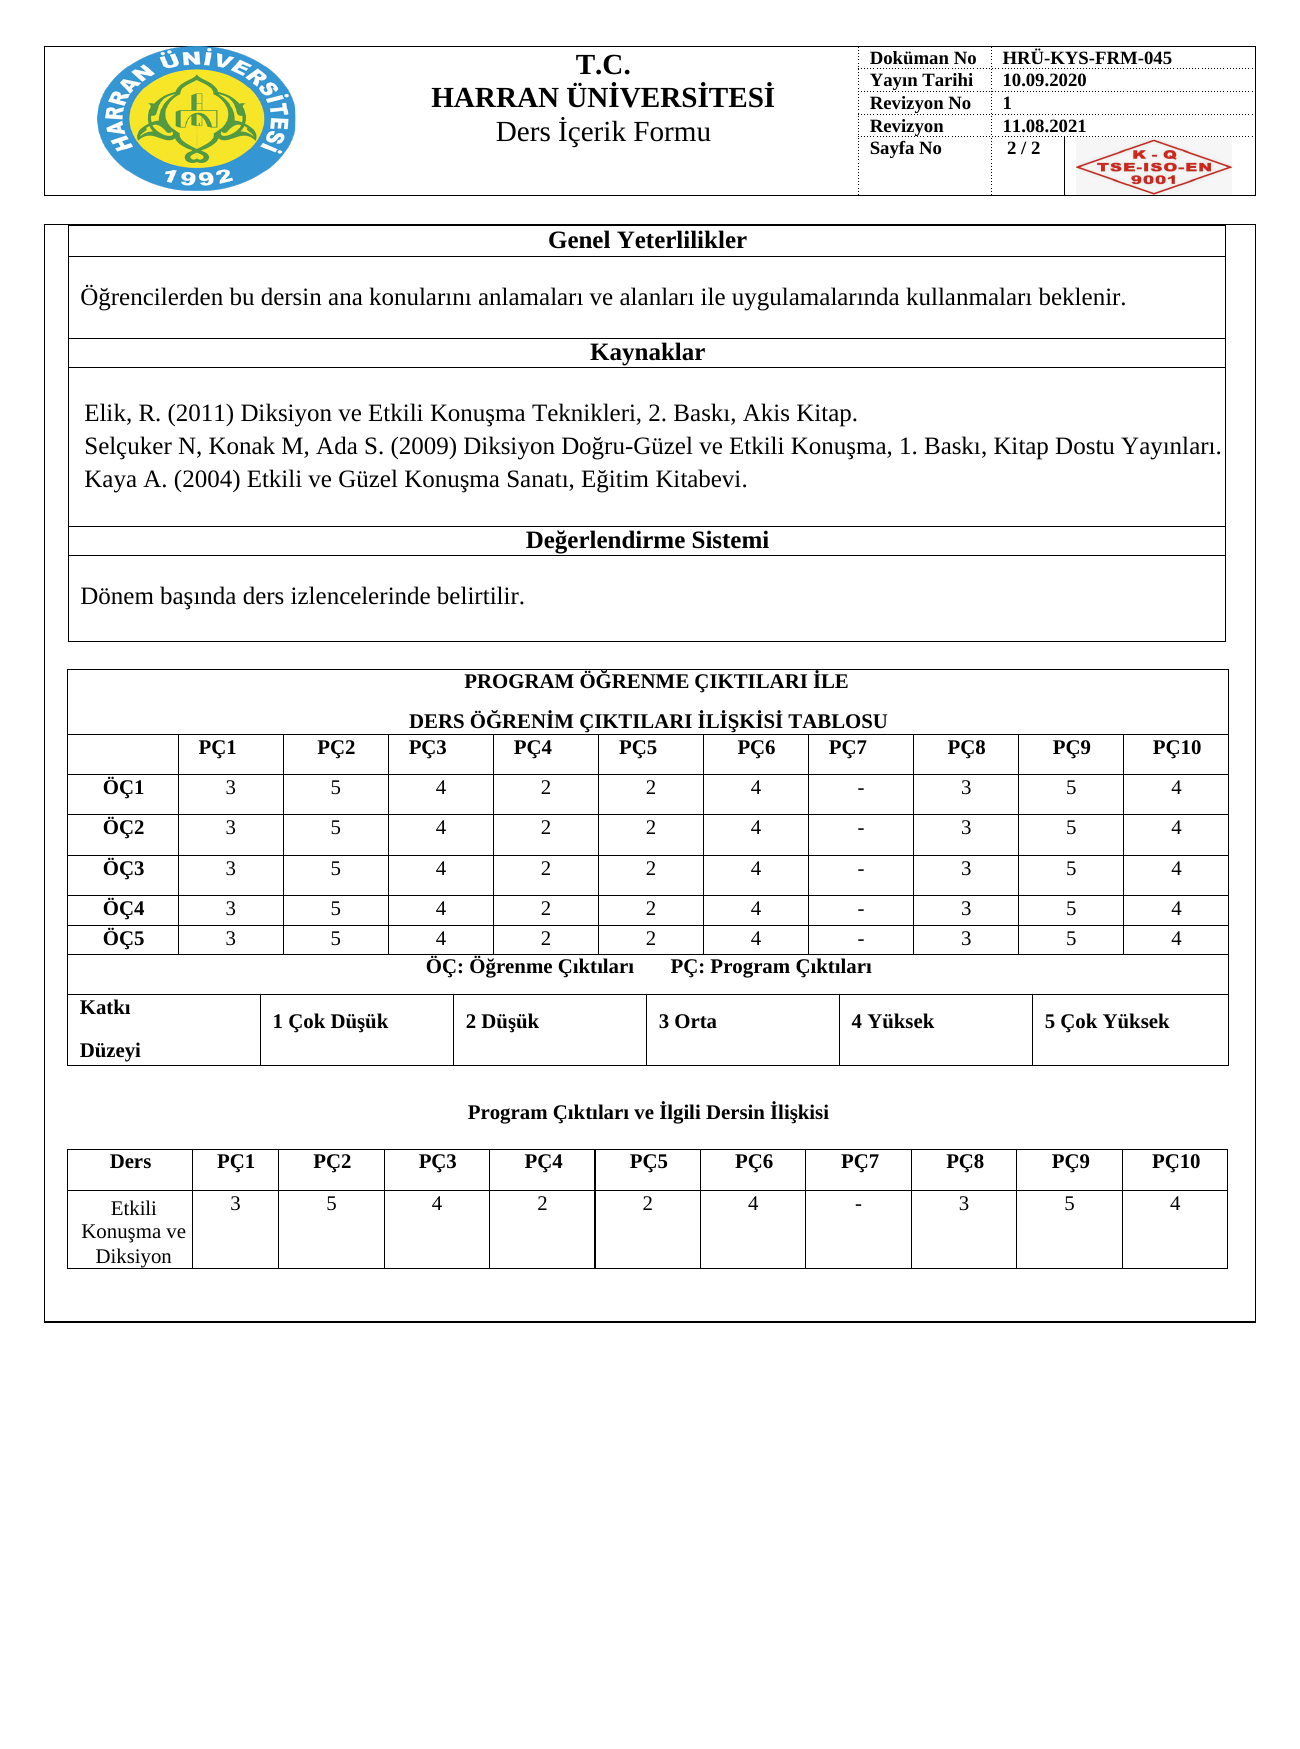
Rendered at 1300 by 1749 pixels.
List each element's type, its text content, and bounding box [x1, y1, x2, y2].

table_header Program Çıktıları ve İlgili Dersin İlişkisi [45, 225, 1255, 1321]
picture [1076, 137, 1233, 195]
picture [97, 46, 296, 191]
